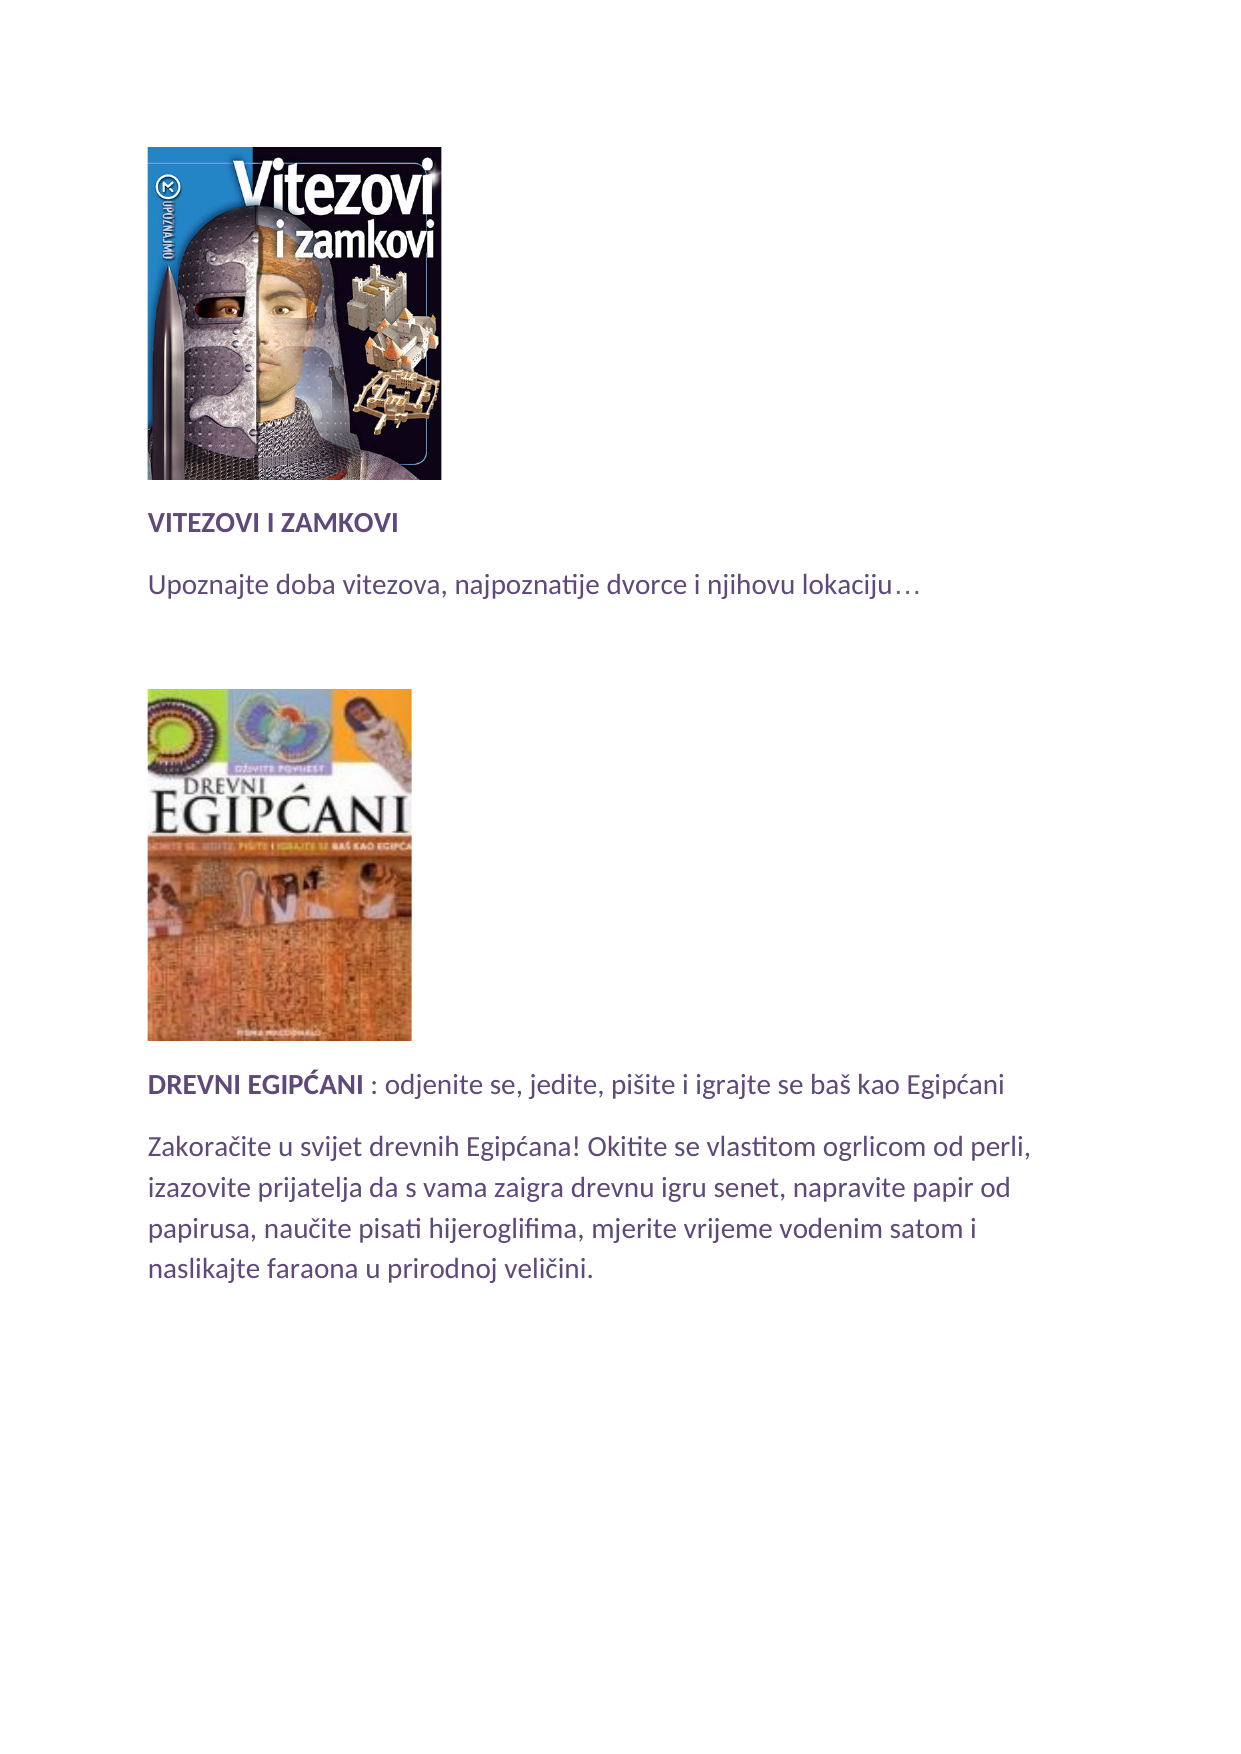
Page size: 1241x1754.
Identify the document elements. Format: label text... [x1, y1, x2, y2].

picture [147, 147, 442, 480]
picture [147, 689, 412, 1041]
text DREVNI EGIPĆANI : odjenite se, jedite, pišite i igrajte se baš kao Egipćani [148, 1066, 1093, 1102]
text VITEZOVI I ZAMKOVI [148, 504, 1093, 540]
text Upoznajte doba vitezova, najpoznatije dvorce i njihovu lokaciju… [148, 566, 1093, 602]
text Zakoračite u svijet drevnih Egipćana! Okitite se vlastitom ogrlicom od perli, izazovite prijatelja da s vama zaigra drevnu igru senet, napravite papir od papirusa, naučite pisati hijeroglifima, mjerite vrijeme vodenim satom i naslikajte faraona u prirodnoj veličini. [148, 1128, 1093, 1286]
